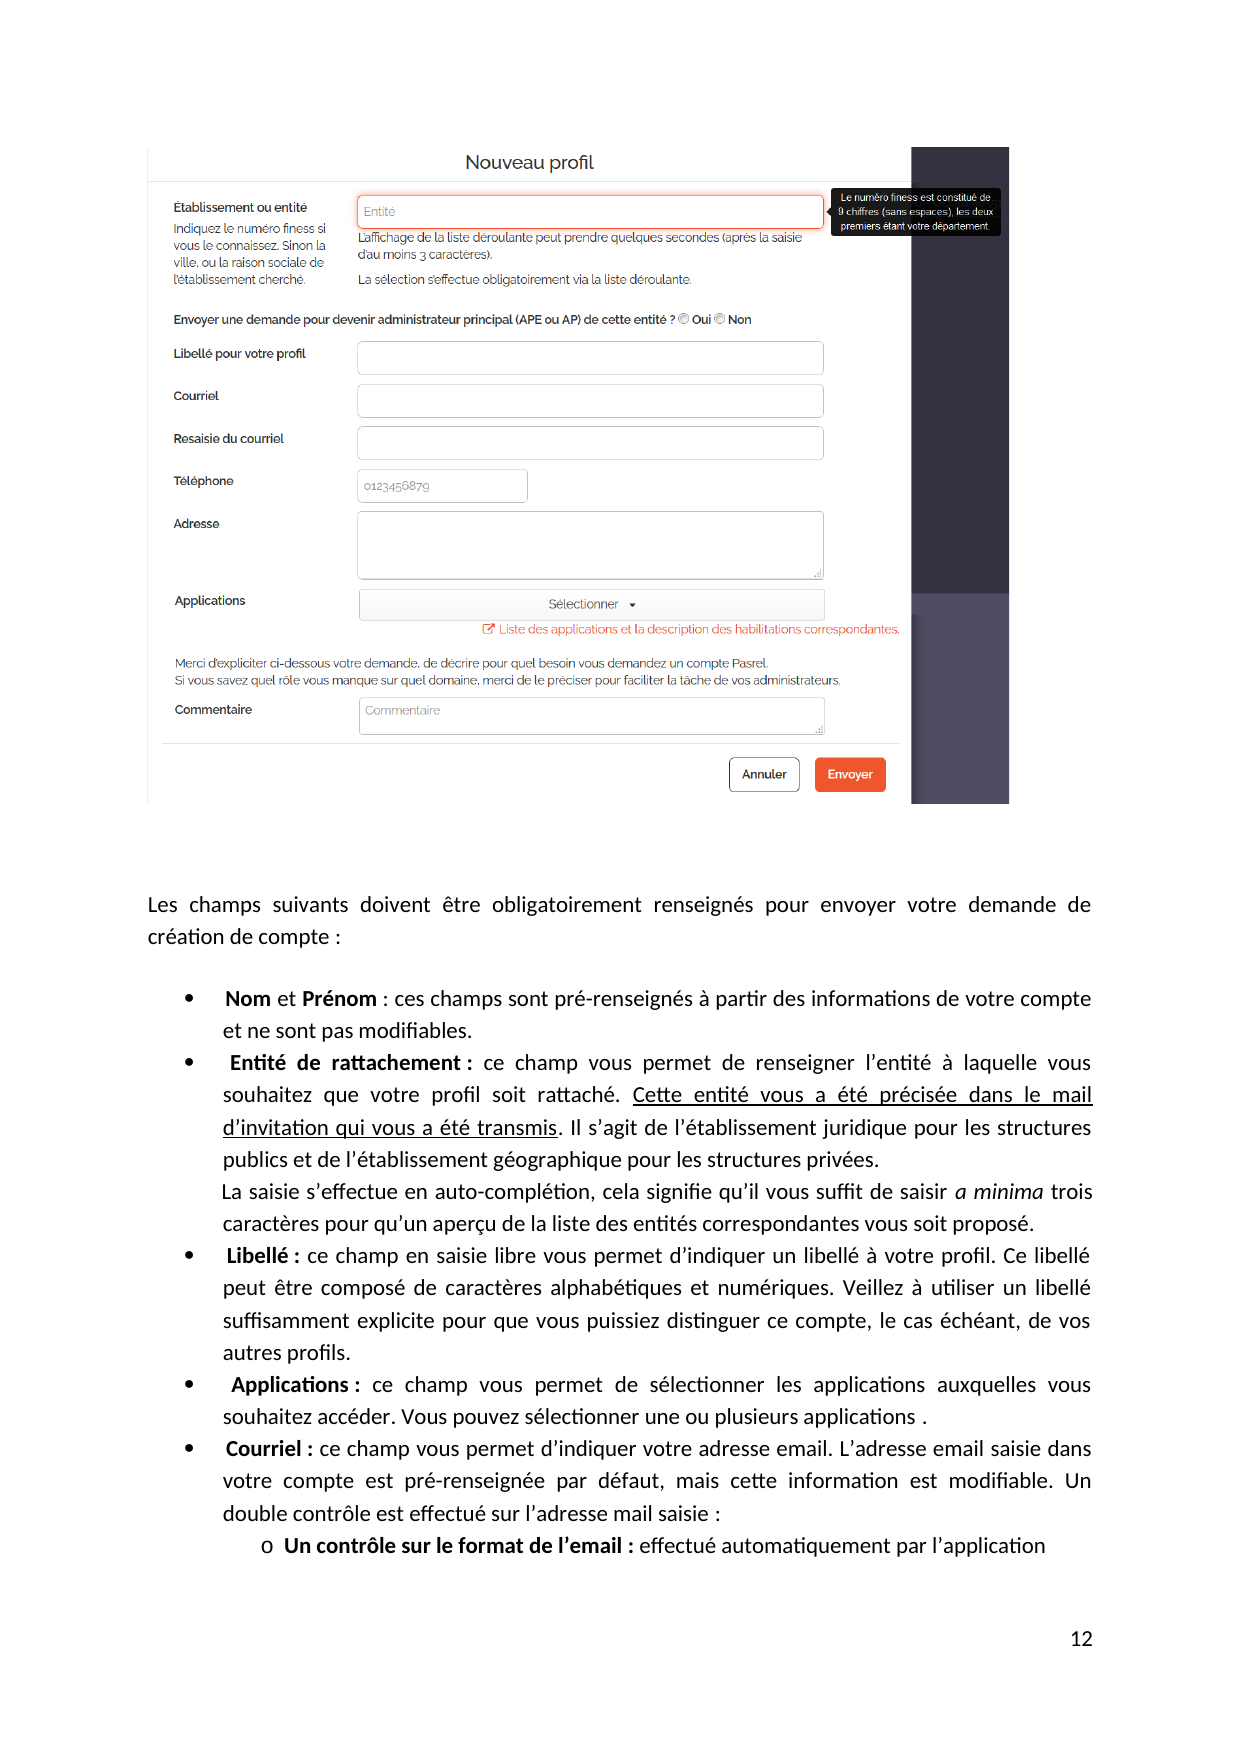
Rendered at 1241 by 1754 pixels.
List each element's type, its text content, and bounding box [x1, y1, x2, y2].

list  Nom et Prénom : ces champs sont pré-renseignés à partir des informations de votre compte et ne sont pas modifiables. [185, 984, 1093, 1044]
list  Libellé : ce champ en saisie libre vous permet d’indiquer un libellé à votre profil. Ce libellé peut être composé de caractères alphabétiques et numériques. Veillez à utiliser un libellé suffisamment explicite pour que vous puissiez distinguer ce compte, le cas échéant, de vos autres profils. [185, 1241, 1093, 1366]
list o Un contrôle sur le format de l’email : effectué automatiquement par l’application [260, 1531, 1093, 1560]
text Les champs suivants doivent être obligatoirement renseignés pour envoyer votre demande de création de compte : [148, 890, 1093, 951]
list  Applications : ce champ vous permet de sélectionner les applications auxquelles vous souhaitez accéder. Vous pouvez sélectionner une ou plusieurs applications . [185, 1370, 1093, 1430]
list  Entité de rattachement : ce champ vous permet de renseigner l’entité à laquelle vous souhaitez que votre profil soit rattaché. Cette entité vous a été précisée dans le mail d’invitation qui vous a été transmis. Il s’agit de l’établissement juridique pour les structures publics et de l’établissement géographique pour les structures privées. [185, 1048, 1093, 1173]
list  Courriel : ce champ vous permet d’indiquer votre adresse email. L’adresse email saisie dans votre compte est pré-renseignée par défaut, mais cette information est modifiable. Un double contrôle est effectué sur l’adresse mail saisie : [185, 1434, 1093, 1527]
list La saisie s’effectue en auto-complétion, cela signifie qu’il vous suffit de saisir a minima trois caractères pour qu’un aperçu de la liste des entités correspondantes vous soit proposé. [221, 1177, 1093, 1237]
picture [147, 147, 1010, 804]
